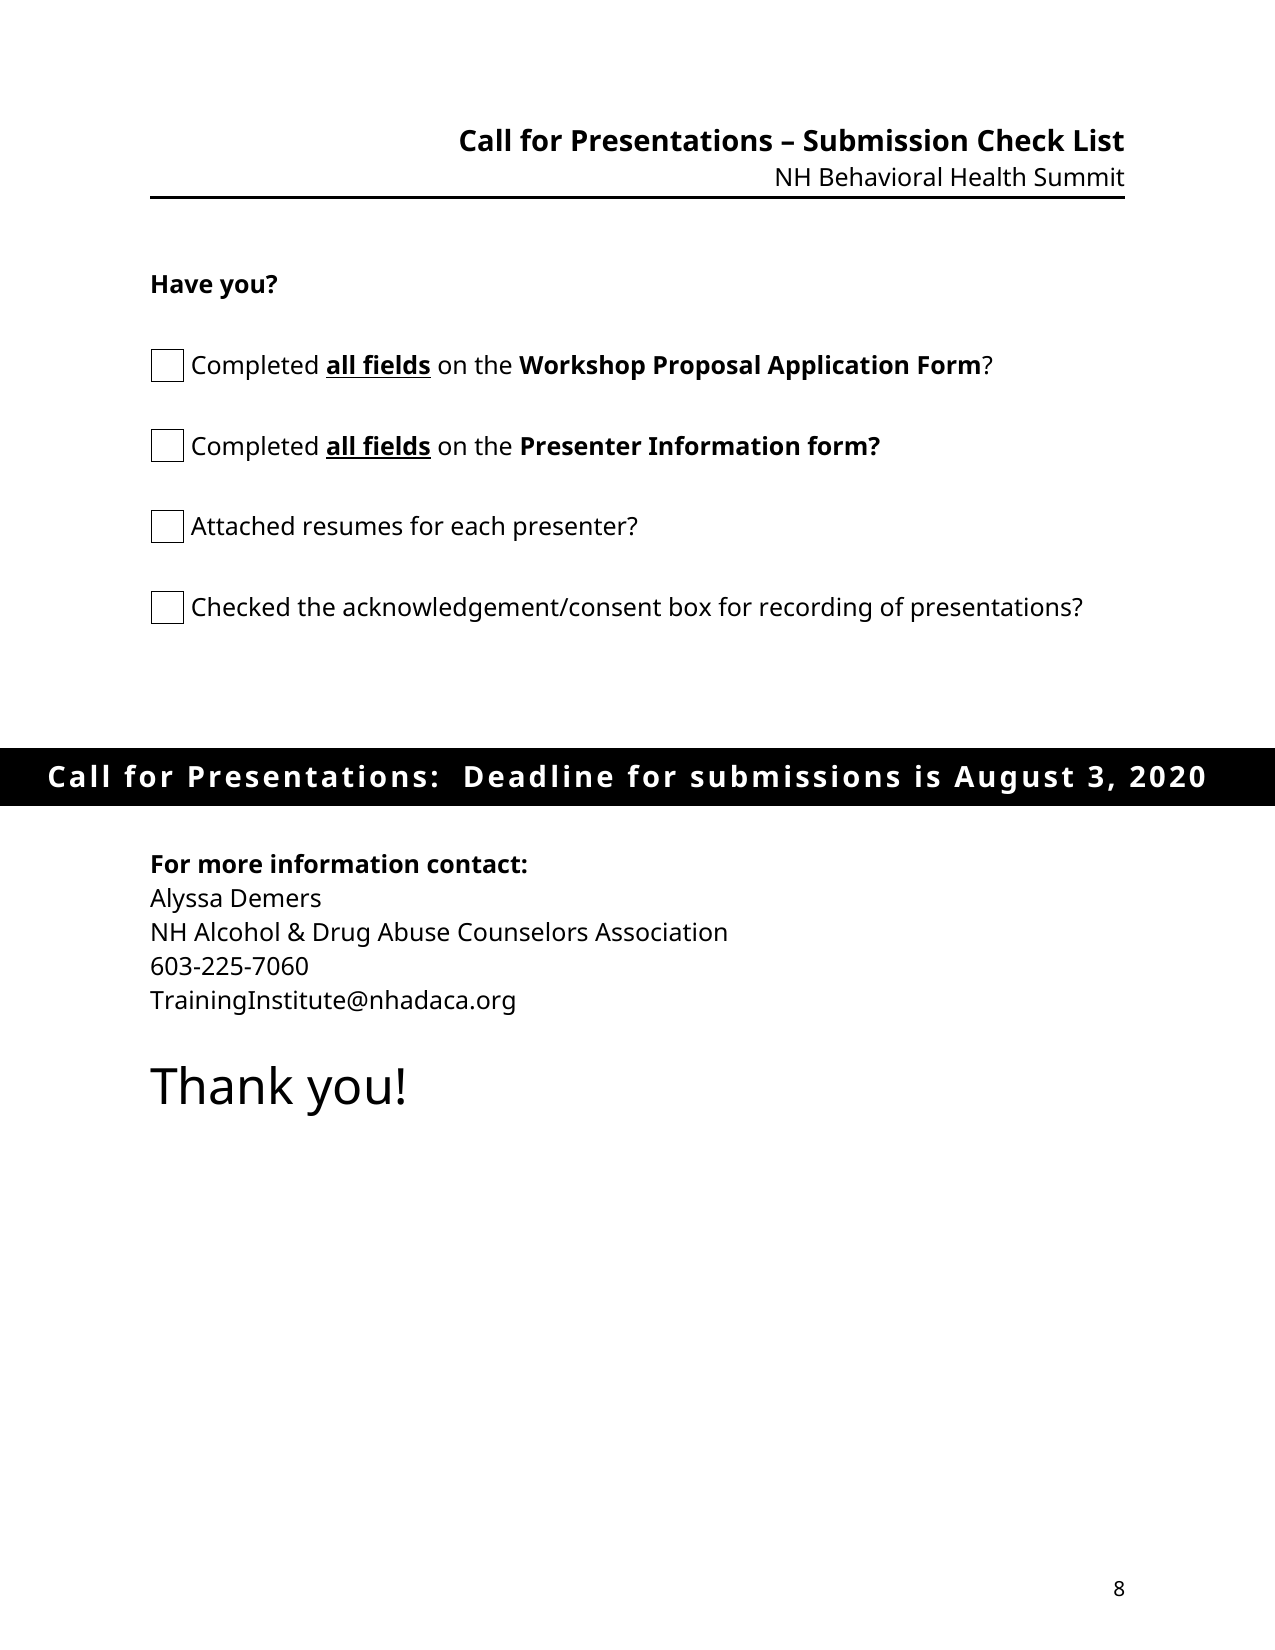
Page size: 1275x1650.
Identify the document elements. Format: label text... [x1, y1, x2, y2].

text Call for Presentations – Submission Check List [150, 120, 1125, 160]
text Completed all fields on the Presenter Information form? [150, 428, 1125, 462]
text 603-225-7060 [150, 949, 1125, 983]
text For more information contact: [150, 847, 1125, 881]
text TrainingInstitute@nhadaca.org [150, 983, 1125, 1017]
text Attached resumes for each presenter? [150, 509, 1125, 543]
text Thank you! [150, 1051, 1125, 1119]
text NH Alcohol & Drug Abuse Counselors Association [150, 915, 1125, 949]
text Checked the acknowledgement/consent box for recording of presentations? [150, 589, 1125, 624]
text Have you? [150, 267, 1125, 301]
text Completed all fields on the Workshop Proposal Application Form? [150, 348, 1125, 382]
text NH Behavioral Health Summit [150, 160, 1125, 196]
text Alyssa Demers [150, 881, 1125, 915]
